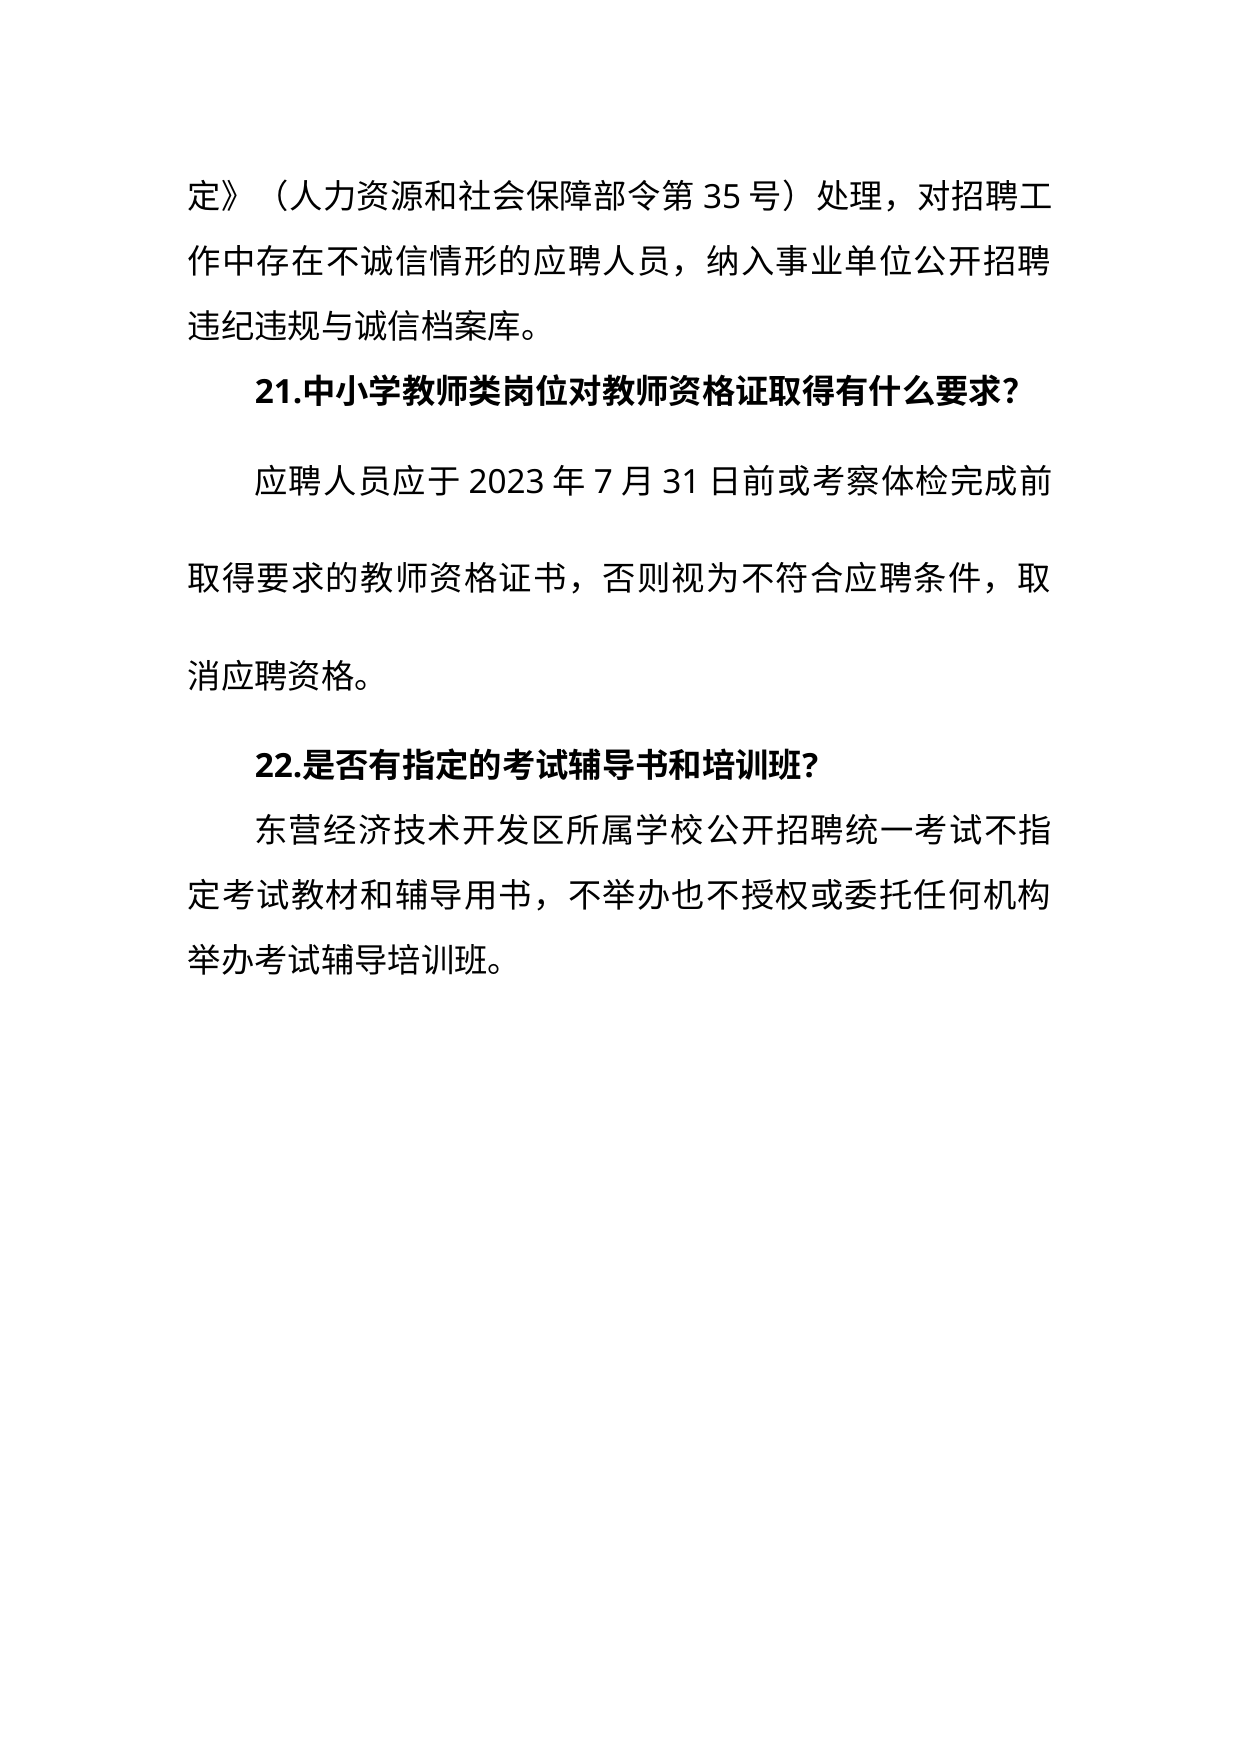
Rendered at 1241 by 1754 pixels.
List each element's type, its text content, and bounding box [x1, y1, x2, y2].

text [187, 162, 1053, 357]
text 22.是否有指定的考试辅导书和培训班? [187, 730, 1053, 795]
text 应聘人员应于2023年7月31日前或考察体检完成前取得要求的教师资格证书，否则视为不符合应聘条件，取消应聘资格。 [187, 446, 1053, 706]
text 21.中小学教师类岗位对教师资格证取得有什么要求？ [187, 357, 1053, 422]
text 东营经济技术开发区所属学校公开招聘统一考试不指定考试教材和辅导用书，不举办也不授权或委托任何机构举办考试辅导培训班。 [187, 795, 1053, 990]
